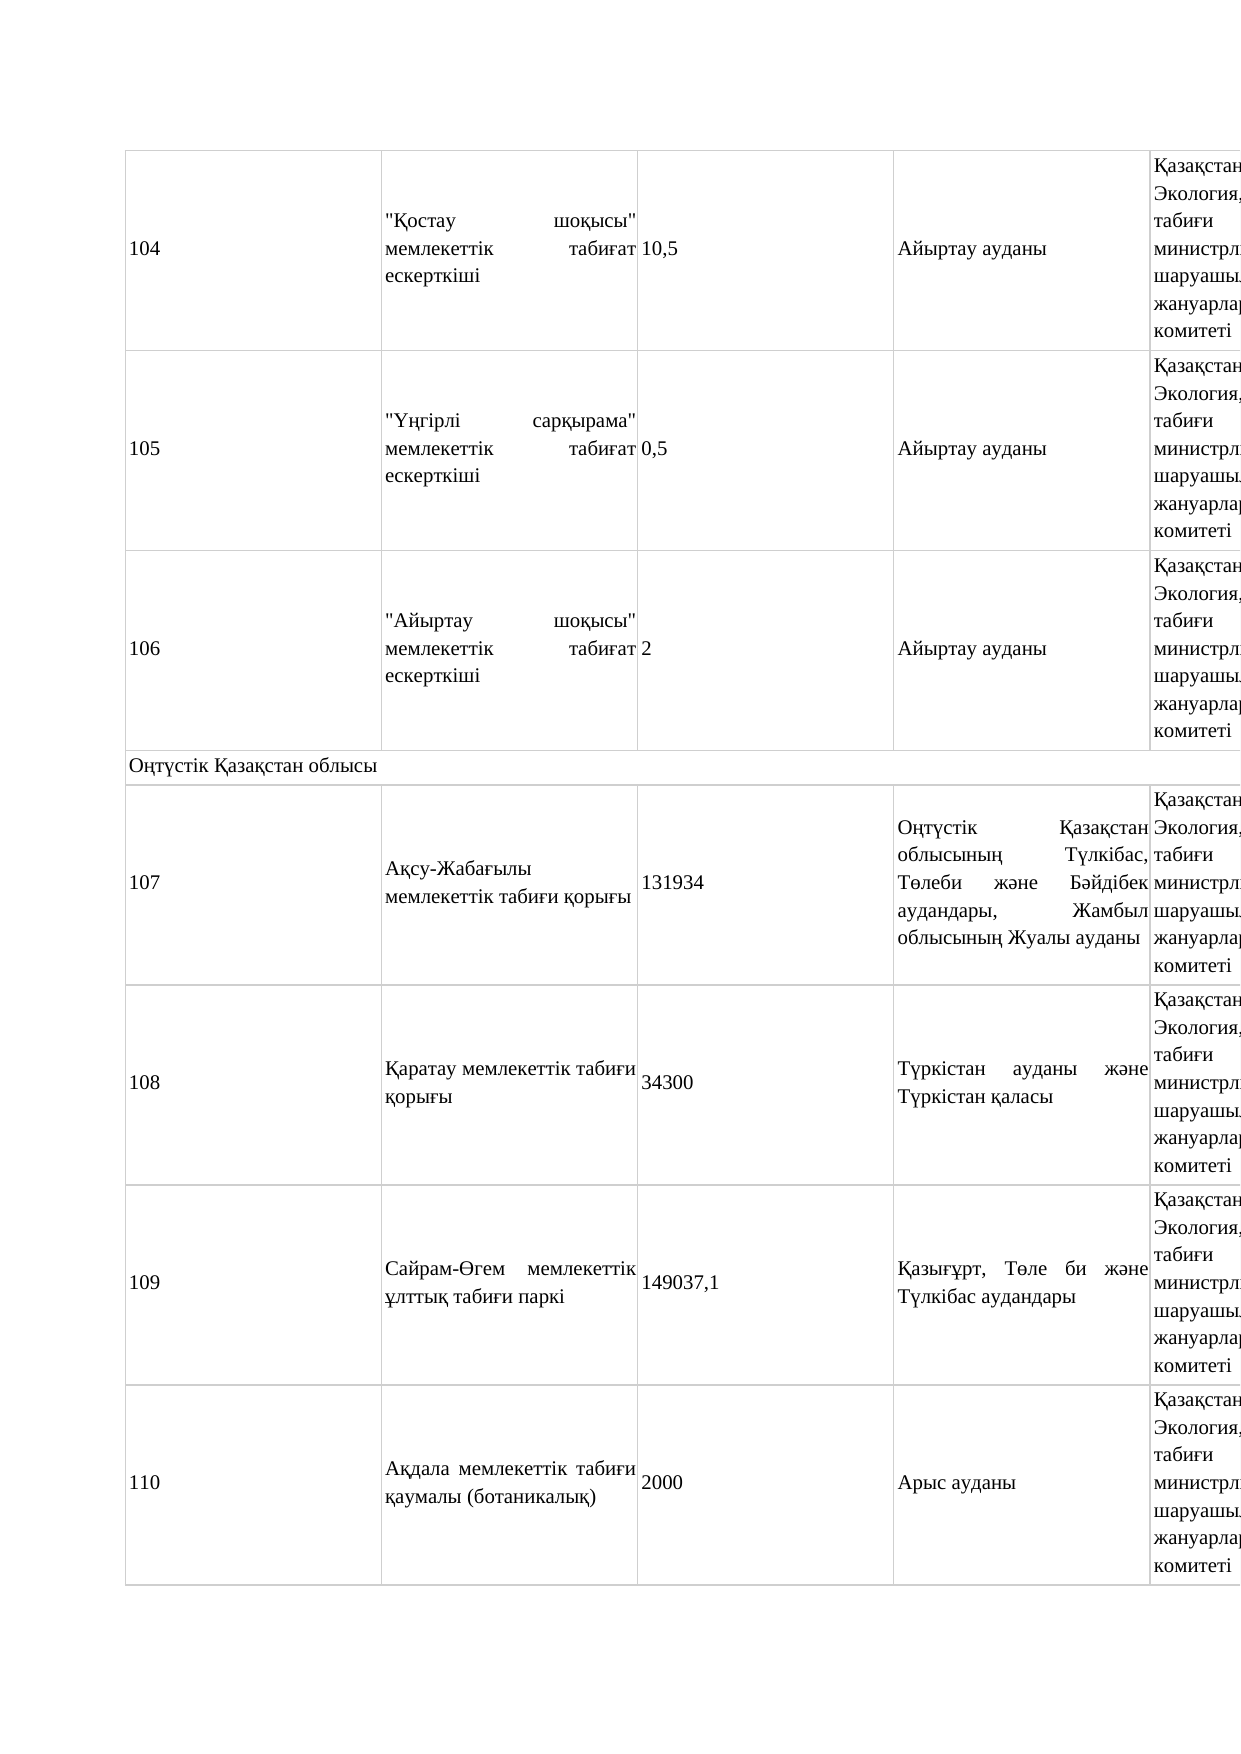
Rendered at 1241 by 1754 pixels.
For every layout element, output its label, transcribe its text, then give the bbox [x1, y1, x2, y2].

table_cell Айыртау ауданы [894, 151, 1149, 350]
table_cell Сайрам-Өгем мемлекеттік ұлттық табиғи паркі [382, 1186, 637, 1384]
table_cell 149037,1 [638, 1186, 893, 1384]
table_cell 34300 [638, 986, 893, 1184]
table_cell Айыртау ауданы [894, 351, 1149, 550]
table_cell Қазақстан Республикасы Экология, геология және табиғи ресурстар министрлігінің Орман шаруашылығы және жануарлар дүниесі комитеті [1151, 786, 1240, 984]
table_cell Қаратау мемлекеттік табиғи қорығы [382, 986, 637, 1184]
table_cell Оңтүстік Қазақстан облысы [126, 751, 1240, 784]
table_cell 2000 [638, 1386, 893, 1584]
table_cell Қазақстан Республикасы Экология, геология және табиғи ресурстар министрлігінің Орман шаруашылығы және жануарлар дүниесі комитеті [1151, 986, 1240, 1184]
table_cell 108 [126, 986, 381, 1184]
table_cell Ақсу-Жабағылы мемлекеттік табиғи қорығы [382, 786, 637, 984]
table_cell "Қостау шоқысы" мемлекеттік табиғат ескерткіші [382, 151, 637, 350]
table_cell Түркістан ауданы және Түркістан қаласы [894, 986, 1149, 1184]
table_cell Айыртау ауданы [894, 551, 1149, 750]
table_cell Арыс ауданы [894, 1386, 1149, 1584]
table_cell 131934 [638, 786, 893, 984]
table_cell "Айыртау шоқысы" мемлекеттік табиғат ескерткіші [382, 551, 637, 750]
table_cell 0,5 [638, 351, 893, 550]
table_cell 104 [126, 151, 381, 350]
table_cell 106 [126, 551, 381, 750]
table_cell 105 [126, 351, 381, 550]
table_cell Қазақстан Республикасы Экология, геология және табиғи ресурстар министрлігінің Орман шаруашылығы және жануарлар дүниесі комитеті [1151, 551, 1240, 750]
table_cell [1151, 1386, 1240, 1584]
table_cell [1151, 151, 1240, 350]
table_cell Оңтүстік Қазақстан облысының Түлкібас, Төлеби және Бәйдібек аудандары, Жамбыл облысының Жуалы ауданы [894, 786, 1149, 984]
table_cell 109 [126, 1186, 381, 1384]
table_cell 2 [638, 551, 893, 750]
table_cell 110 [126, 1386, 381, 1584]
table_cell 107 [126, 786, 381, 984]
table_cell Қазақстан Республикасы Экология, геология және табиғи ресурстар министрлігінің Орман шаруашылығы және жануарлар дүниесі комитеті [1151, 351, 1240, 550]
table_cell "Үңгірлі сарқырама" мемлекеттік табиғат ескерткіші [382, 351, 637, 550]
table_cell Қазығұрт, Төле би және Түлкібас аудандары [894, 1186, 1149, 1384]
table_cell 10,5 [638, 151, 893, 350]
table_cell Қазақстан Республикасы Экология, геология және табиғи ресурстар министрлігінің Орман шаруашылығы және жануарлар дүниесі комитеті [1151, 1186, 1240, 1384]
table_cell Ақдала мемлекеттік табиғи қаумалы (ботаникалық) [382, 1386, 637, 1584]
